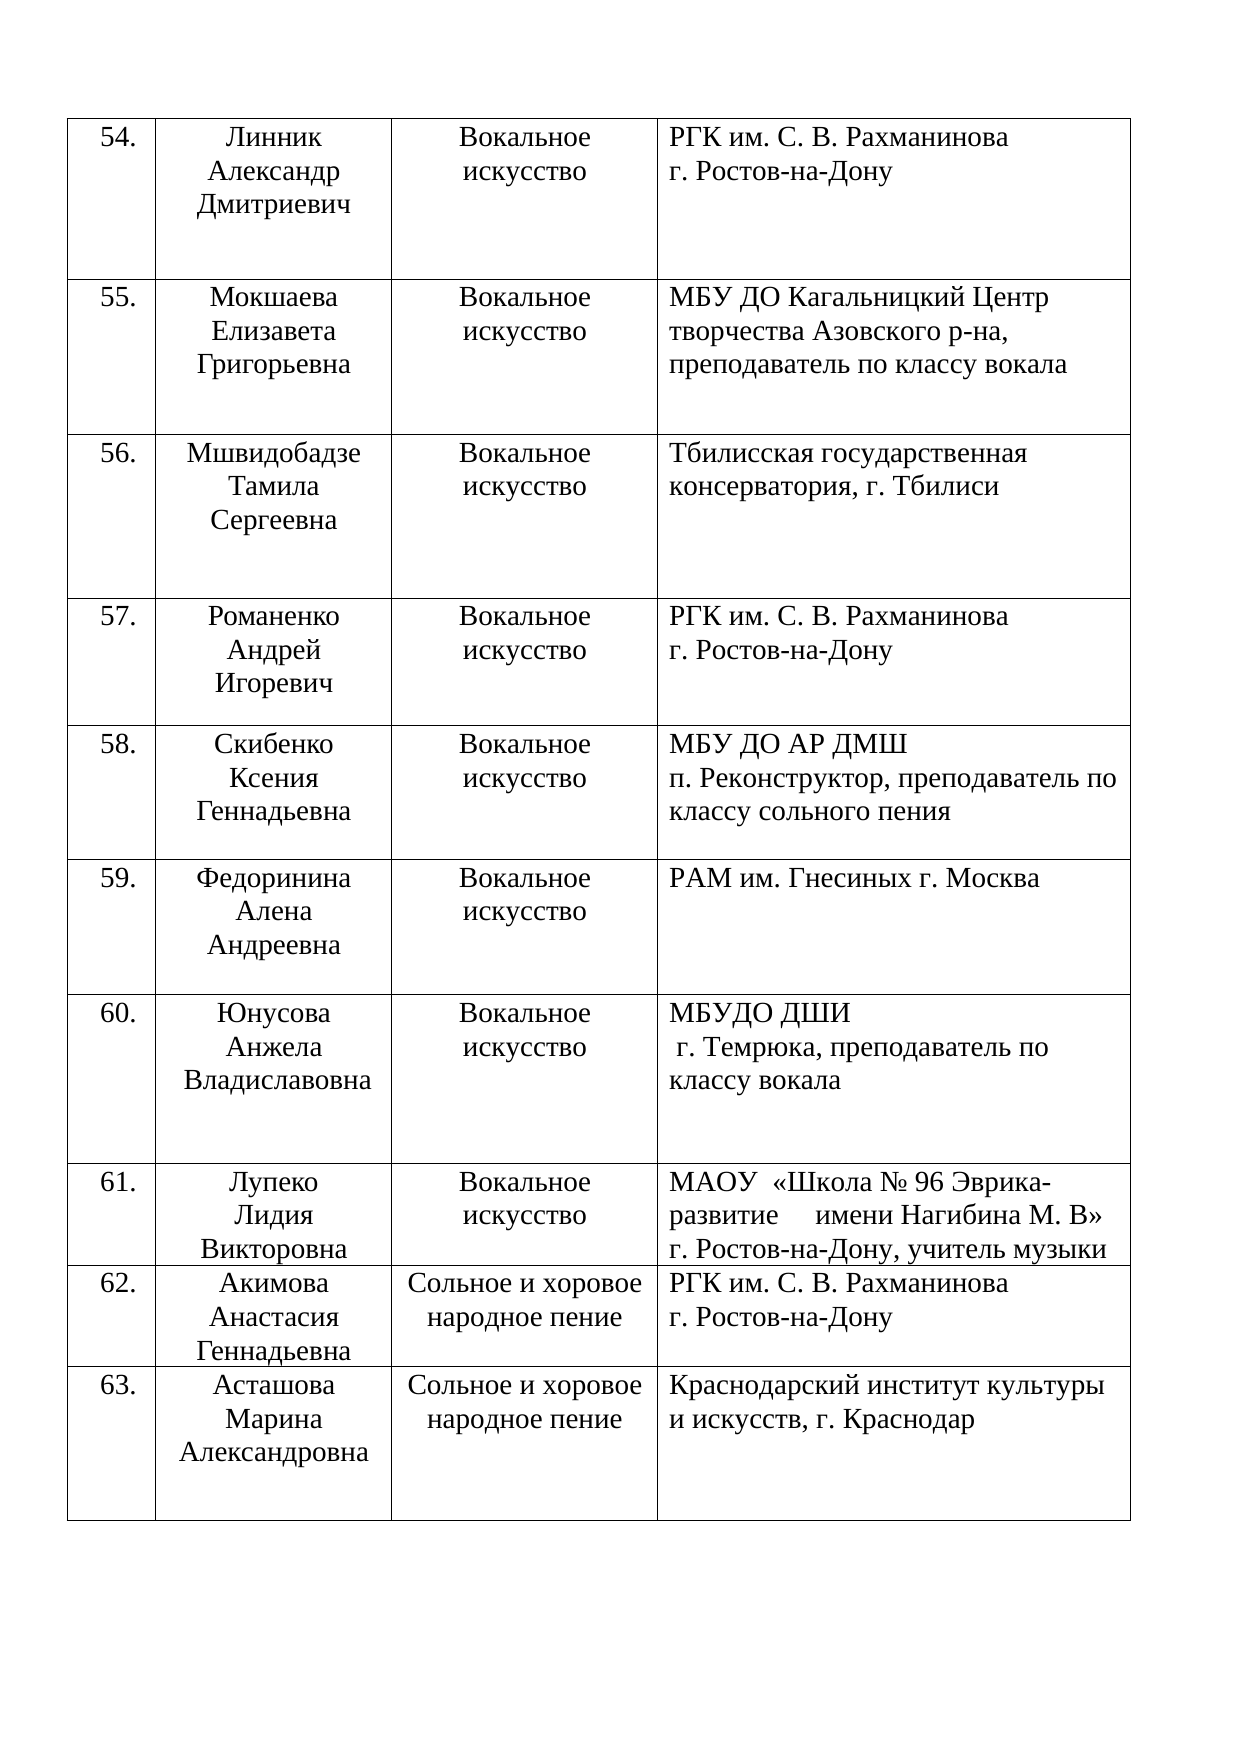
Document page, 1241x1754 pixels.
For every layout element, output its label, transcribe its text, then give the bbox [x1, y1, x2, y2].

table_cell Сольное и хоровое народное пение [392, 1266, 657, 1366]
table_cell МБУДО ДШИ г. Темрюка, преподаватель по классу вокала [658, 995, 1130, 1163]
table_cell Вокальное искусство [392, 599, 657, 725]
table_cell Асташова Марина Александровна [156, 1367, 391, 1520]
table_cell МБУ ДО АР ДМШ п. Реконструктор, преподаватель по классу сольного пения [658, 726, 1130, 859]
table_cell Юнусова Анжела Владиславовна [156, 995, 391, 1163]
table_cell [392, 1367, 657, 1520]
table_cell МАОУ «Школа № 96 Эврика-развитие имени Нагибина М. В» г. Ростов-на-Дону, учитель музыки [658, 1164, 1130, 1264]
table_cell Вокальное искусство [392, 280, 657, 434]
table_cell Вокальное искусство [392, 995, 657, 1163]
table_cell [68, 1266, 155, 1366]
table_cell [68, 726, 155, 859]
table_cell Вокальное искусство [392, 1164, 657, 1264]
table_cell Скибенко Ксения Геннадьевна [156, 726, 391, 859]
table_cell Лупеко Лидия Викторовна [156, 1164, 391, 1264]
table_cell Вокальное искусство [392, 435, 657, 597]
table_cell Мшвидобадзе Тамила Сергеевна [156, 435, 391, 597]
table_cell [68, 995, 155, 1163]
table_cell Федоринина Алена Андреевна [156, 860, 391, 994]
table_cell Романенко Андрей Игоревич [156, 599, 391, 725]
table_cell [68, 1164, 155, 1264]
table_cell [68, 119, 155, 278]
table_cell РАМ им. Гнесиных г. Москва [658, 860, 1130, 994]
table_cell Вокальное искусство [392, 860, 657, 994]
table_cell [68, 1367, 155, 1520]
table_cell Акимова Анастасия Геннадьевна [156, 1266, 391, 1366]
table_cell Тбилисская государственная консерватория, г. Тбилиси [658, 435, 1130, 597]
table_cell Краснодарский институт культуры и искусств, г. Краснодар [658, 1367, 1130, 1520]
table_cell [68, 599, 155, 725]
table_cell [68, 435, 155, 597]
table_cell РГК им. С. В. Рахманинова г. Ростов-на-Дону [658, 599, 1130, 725]
table_cell Линник Александр Дмитриевич [156, 119, 391, 278]
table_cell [658, 1266, 1130, 1366]
table_cell МБУ ДО Кагальницкий Центр творчества Азовского р-на, преподаватель по классу вокала [658, 280, 1130, 434]
table_cell РГК им. С. В. Рахманинова г. Ростов-на-Дону [658, 119, 1130, 278]
table_cell Вокальное искусство [392, 726, 657, 859]
table_cell Мокшаева Елизавета Григорьевна [156, 280, 391, 434]
table_cell [68, 860, 155, 994]
table_cell [68, 280, 155, 434]
table_cell Вокальное искусство [392, 119, 657, 278]
